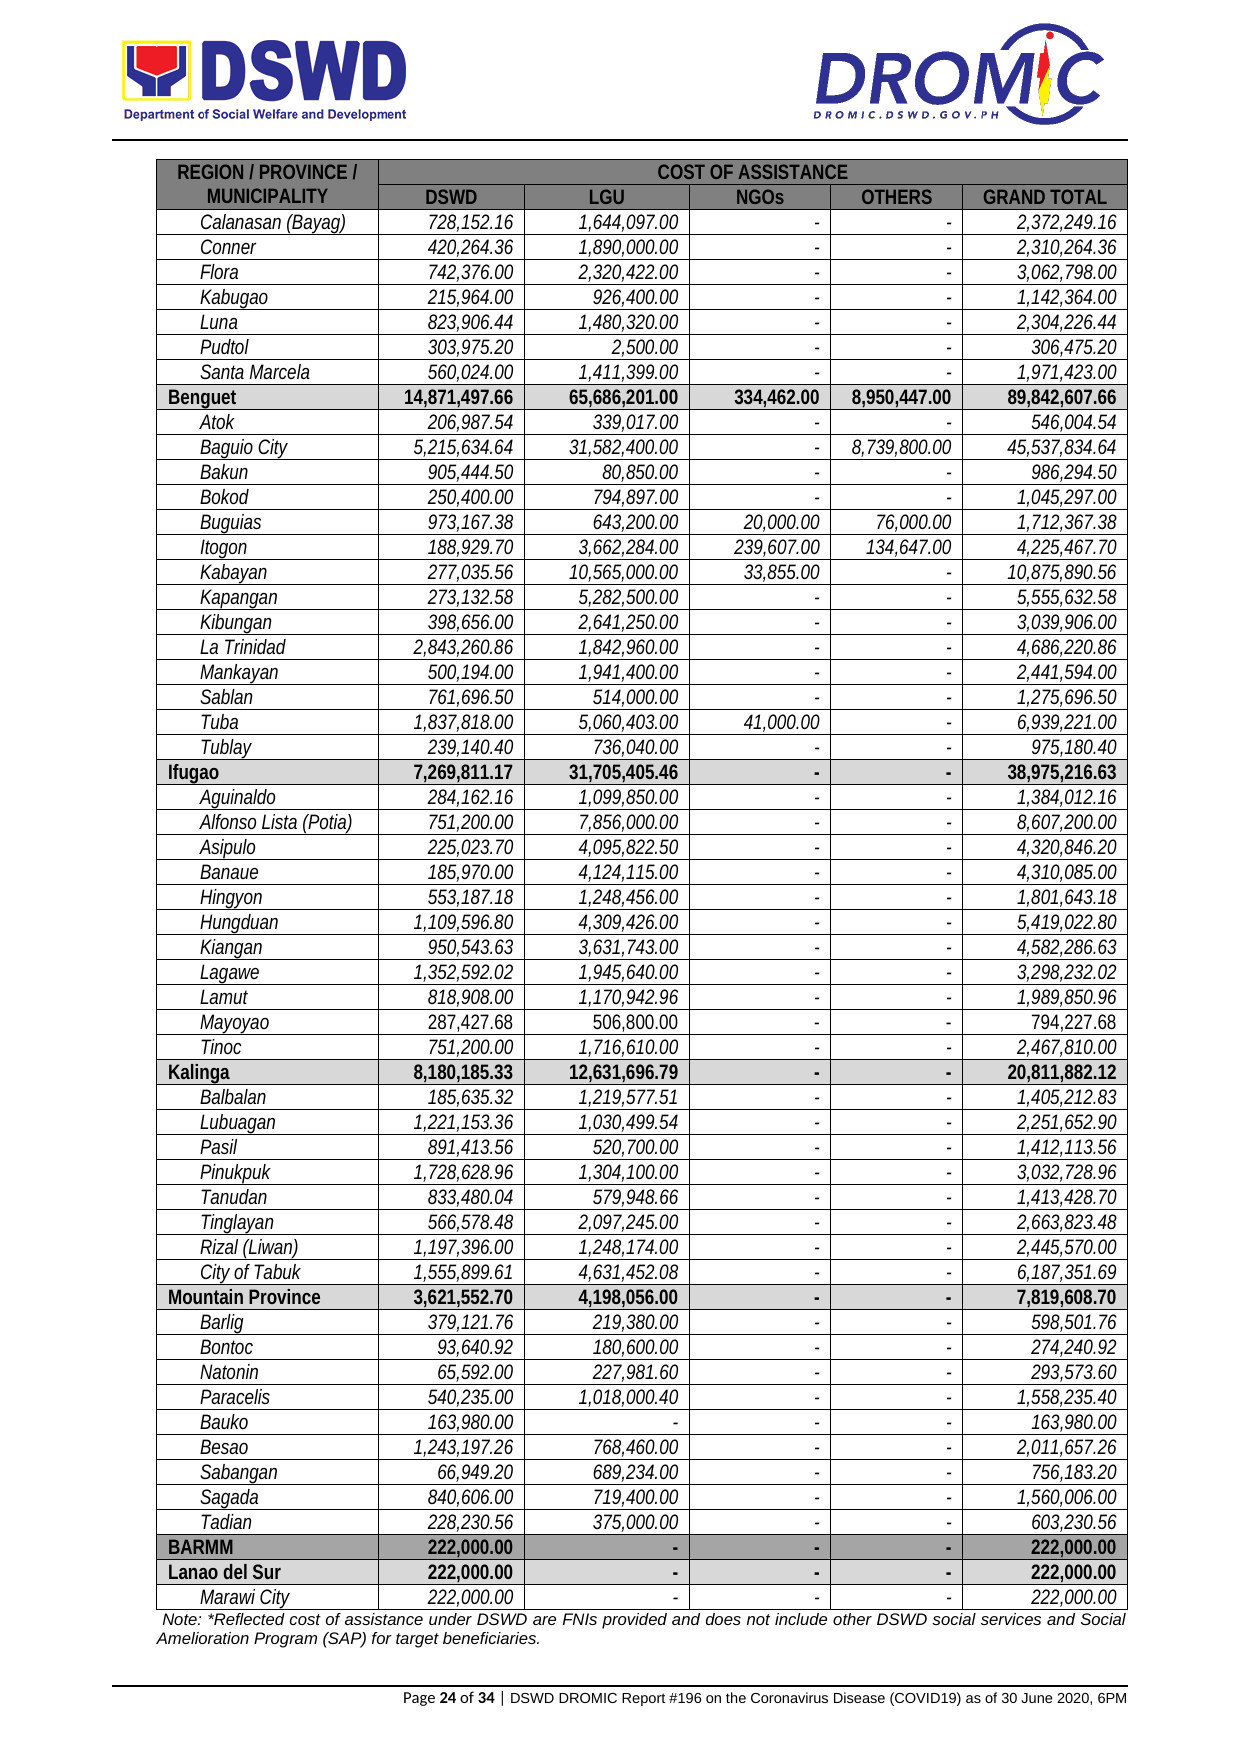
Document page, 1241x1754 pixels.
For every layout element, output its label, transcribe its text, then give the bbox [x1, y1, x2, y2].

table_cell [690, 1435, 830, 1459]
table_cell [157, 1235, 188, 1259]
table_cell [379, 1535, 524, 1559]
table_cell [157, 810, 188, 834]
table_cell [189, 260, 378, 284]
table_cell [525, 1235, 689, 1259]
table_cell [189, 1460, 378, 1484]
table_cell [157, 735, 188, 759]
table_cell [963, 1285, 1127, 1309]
table_cell DSWD [379, 185, 524, 209]
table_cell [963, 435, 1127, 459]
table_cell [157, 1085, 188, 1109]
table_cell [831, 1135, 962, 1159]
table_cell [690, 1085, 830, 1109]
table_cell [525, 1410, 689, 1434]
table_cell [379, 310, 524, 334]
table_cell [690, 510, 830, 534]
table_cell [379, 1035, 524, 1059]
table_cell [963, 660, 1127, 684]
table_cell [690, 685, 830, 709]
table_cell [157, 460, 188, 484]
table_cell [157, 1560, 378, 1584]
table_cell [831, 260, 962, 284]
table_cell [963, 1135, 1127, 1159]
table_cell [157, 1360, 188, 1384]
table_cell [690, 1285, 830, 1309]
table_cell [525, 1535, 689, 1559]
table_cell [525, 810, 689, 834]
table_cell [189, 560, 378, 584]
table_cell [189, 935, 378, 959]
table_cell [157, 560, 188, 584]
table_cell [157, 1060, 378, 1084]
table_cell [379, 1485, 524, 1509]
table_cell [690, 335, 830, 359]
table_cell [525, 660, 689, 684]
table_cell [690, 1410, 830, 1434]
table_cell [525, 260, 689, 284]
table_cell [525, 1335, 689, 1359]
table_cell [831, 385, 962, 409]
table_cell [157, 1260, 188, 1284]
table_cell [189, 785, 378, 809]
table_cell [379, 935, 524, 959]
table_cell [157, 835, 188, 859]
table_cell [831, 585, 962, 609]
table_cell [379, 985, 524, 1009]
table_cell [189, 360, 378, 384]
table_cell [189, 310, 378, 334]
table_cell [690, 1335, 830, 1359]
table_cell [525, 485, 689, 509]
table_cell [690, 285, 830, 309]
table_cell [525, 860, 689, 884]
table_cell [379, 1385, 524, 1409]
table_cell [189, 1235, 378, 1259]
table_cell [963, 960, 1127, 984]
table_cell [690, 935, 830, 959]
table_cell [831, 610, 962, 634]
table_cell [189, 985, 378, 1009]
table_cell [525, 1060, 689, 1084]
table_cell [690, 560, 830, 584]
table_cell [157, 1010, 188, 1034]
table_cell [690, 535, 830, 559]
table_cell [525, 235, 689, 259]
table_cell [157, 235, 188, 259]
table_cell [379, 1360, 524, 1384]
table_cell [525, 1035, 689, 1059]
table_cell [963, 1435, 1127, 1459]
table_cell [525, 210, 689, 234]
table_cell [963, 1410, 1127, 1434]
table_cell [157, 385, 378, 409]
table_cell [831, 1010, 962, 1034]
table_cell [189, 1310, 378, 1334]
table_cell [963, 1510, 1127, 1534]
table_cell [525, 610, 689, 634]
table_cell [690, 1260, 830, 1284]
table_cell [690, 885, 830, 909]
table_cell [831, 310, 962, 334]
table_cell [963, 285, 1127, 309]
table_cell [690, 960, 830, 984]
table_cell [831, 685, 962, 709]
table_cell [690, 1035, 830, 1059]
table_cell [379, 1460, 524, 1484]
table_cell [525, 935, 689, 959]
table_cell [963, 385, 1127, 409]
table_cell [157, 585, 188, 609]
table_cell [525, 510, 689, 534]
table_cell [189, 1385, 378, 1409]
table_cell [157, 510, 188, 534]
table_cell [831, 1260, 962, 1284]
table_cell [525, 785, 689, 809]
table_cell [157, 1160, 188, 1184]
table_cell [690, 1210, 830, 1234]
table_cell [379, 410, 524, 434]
table_cell GRAND TOTAL [963, 185, 1127, 209]
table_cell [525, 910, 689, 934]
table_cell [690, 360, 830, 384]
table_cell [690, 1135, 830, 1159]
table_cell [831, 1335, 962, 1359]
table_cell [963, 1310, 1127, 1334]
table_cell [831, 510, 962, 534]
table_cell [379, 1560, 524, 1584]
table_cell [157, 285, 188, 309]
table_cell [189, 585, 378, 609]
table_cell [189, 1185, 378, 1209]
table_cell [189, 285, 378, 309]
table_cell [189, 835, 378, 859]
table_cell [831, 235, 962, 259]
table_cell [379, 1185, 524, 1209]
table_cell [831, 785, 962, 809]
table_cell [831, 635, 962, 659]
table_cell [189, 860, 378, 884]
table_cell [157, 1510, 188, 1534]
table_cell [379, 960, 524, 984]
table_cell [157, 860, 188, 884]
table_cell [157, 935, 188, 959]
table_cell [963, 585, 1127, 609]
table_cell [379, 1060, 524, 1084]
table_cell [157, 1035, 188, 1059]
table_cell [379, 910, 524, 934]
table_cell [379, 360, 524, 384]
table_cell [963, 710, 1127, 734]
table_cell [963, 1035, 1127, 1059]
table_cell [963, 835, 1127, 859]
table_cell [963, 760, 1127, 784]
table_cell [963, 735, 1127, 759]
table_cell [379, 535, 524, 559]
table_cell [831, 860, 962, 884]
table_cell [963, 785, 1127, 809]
table_cell OTHERS [831, 185, 962, 209]
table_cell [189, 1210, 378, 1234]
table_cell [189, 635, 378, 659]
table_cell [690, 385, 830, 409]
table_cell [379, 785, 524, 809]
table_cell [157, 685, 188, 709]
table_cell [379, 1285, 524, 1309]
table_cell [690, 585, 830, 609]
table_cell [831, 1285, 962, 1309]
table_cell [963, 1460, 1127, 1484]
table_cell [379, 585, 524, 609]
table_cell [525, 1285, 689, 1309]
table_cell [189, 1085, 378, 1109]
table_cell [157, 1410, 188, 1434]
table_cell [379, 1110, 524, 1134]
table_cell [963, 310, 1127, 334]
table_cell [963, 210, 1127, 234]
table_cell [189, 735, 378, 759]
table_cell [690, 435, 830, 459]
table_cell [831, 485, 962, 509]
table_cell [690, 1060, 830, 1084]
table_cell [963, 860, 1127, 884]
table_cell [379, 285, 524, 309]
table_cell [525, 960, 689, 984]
table_header COST OF ASSISTANCE [379, 160, 1127, 184]
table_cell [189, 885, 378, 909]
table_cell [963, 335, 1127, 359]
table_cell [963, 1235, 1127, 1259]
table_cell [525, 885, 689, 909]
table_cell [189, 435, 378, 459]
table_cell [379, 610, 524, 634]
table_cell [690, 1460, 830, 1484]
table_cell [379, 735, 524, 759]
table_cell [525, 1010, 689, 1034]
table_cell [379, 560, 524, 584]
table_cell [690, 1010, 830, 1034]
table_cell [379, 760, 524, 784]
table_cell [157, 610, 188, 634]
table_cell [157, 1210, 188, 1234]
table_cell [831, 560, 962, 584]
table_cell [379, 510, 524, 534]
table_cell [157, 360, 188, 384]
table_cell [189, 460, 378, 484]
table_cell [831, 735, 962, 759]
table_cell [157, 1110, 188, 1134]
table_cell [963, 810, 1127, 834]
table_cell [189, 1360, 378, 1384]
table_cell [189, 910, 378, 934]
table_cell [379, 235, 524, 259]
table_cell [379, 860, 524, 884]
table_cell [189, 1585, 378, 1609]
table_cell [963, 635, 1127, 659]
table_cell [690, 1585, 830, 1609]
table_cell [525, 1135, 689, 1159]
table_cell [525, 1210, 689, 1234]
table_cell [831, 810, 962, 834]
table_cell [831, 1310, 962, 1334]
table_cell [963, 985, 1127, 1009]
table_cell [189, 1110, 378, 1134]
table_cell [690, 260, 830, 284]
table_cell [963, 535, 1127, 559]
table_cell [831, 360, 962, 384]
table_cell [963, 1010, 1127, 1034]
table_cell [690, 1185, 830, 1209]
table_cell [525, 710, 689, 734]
picture [781, 23, 1133, 125]
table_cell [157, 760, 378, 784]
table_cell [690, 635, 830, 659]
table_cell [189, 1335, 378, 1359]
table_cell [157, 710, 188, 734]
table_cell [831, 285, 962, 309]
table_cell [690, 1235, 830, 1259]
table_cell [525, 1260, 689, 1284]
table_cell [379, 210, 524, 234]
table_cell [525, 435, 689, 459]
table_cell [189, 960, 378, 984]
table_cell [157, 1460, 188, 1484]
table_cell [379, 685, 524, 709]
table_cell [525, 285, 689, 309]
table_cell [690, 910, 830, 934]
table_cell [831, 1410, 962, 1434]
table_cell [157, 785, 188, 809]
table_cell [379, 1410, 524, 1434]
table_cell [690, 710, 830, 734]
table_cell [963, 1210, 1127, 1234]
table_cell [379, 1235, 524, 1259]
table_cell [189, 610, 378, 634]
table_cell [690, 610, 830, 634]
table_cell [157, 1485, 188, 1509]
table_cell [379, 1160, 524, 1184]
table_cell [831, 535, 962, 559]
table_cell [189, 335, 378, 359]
picture [112, 37, 416, 125]
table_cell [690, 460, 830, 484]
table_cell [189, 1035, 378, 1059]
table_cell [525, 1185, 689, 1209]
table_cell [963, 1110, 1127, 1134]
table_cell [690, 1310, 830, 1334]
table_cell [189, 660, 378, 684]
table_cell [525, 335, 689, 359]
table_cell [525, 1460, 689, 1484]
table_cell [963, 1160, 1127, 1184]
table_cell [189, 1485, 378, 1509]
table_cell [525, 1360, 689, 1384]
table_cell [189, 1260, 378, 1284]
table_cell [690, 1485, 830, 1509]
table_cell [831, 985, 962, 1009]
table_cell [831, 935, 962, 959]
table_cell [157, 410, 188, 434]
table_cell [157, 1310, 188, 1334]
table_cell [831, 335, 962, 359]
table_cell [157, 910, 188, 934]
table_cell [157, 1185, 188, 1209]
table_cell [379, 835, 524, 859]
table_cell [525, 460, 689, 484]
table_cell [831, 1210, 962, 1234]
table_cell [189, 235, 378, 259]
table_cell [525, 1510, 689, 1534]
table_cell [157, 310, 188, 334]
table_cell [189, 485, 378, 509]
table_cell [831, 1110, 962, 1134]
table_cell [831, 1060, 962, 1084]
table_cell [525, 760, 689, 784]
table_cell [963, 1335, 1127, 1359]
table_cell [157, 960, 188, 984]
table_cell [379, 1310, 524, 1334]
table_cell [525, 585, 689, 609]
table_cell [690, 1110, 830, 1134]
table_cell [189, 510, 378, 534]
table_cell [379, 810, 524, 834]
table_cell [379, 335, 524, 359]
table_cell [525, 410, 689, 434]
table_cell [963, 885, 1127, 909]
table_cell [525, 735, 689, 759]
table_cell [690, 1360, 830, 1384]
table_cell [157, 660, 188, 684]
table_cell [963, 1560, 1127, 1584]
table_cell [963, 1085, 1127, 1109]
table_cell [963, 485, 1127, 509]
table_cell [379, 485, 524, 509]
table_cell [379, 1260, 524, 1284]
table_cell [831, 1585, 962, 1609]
table_cell NGOs [690, 185, 830, 209]
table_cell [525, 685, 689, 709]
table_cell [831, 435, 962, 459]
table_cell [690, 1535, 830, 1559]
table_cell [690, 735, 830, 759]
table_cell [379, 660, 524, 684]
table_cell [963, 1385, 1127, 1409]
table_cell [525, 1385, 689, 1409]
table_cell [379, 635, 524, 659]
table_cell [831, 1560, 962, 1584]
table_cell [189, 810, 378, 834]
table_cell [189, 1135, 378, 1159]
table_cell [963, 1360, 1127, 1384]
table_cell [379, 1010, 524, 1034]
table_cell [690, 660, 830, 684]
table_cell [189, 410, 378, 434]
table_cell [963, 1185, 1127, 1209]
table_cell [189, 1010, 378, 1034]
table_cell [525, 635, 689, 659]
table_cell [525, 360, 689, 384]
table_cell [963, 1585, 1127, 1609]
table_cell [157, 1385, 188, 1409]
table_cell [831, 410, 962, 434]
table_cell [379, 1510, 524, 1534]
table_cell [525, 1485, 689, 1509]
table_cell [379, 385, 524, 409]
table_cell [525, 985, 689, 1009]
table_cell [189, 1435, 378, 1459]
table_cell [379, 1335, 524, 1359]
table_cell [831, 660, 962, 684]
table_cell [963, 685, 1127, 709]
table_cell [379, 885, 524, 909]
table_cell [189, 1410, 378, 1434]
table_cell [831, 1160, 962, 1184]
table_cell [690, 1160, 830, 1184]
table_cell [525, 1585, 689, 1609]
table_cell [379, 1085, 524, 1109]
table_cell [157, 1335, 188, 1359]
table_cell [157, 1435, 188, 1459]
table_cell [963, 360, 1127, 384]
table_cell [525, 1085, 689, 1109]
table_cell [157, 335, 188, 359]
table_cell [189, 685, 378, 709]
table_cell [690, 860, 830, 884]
table_header REGION / PROVINCE / MUNICIPALITY [157, 160, 378, 209]
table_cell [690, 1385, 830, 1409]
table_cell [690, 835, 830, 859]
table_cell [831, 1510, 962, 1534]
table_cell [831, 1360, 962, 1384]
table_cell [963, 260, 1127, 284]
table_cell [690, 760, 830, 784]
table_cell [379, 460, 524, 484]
text Note: *Reflected cost of assistance under DSWD are FNIs provided and does not include other DSWD social services and Social Amelioration Program (SAP) for target beneficiaries. [157, 1610, 1128, 1648]
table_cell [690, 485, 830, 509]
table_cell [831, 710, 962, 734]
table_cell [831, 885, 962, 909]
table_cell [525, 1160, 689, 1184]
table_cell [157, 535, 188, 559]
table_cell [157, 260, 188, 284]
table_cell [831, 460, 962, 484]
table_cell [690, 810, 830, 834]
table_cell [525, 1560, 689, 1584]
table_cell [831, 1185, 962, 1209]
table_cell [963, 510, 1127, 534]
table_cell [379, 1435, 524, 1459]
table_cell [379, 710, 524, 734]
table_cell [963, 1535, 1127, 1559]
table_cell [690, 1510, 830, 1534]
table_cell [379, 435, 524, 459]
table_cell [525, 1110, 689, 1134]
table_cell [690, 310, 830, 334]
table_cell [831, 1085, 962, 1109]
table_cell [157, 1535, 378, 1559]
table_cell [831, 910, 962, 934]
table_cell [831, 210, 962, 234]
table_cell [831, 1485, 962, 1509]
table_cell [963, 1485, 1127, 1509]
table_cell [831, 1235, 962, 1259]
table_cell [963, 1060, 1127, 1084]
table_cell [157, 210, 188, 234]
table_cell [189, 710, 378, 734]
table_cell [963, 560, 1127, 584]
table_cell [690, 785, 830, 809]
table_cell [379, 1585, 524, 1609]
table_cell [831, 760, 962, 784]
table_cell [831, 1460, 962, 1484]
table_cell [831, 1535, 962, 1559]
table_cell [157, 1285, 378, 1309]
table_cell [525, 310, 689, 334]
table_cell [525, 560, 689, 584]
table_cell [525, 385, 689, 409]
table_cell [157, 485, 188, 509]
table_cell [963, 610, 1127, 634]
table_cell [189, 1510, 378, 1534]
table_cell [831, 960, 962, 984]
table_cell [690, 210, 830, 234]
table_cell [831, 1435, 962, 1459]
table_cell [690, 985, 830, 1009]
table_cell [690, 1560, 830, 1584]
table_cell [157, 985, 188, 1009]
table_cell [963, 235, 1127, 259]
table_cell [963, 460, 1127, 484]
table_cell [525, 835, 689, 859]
table_cell LGU [525, 185, 689, 209]
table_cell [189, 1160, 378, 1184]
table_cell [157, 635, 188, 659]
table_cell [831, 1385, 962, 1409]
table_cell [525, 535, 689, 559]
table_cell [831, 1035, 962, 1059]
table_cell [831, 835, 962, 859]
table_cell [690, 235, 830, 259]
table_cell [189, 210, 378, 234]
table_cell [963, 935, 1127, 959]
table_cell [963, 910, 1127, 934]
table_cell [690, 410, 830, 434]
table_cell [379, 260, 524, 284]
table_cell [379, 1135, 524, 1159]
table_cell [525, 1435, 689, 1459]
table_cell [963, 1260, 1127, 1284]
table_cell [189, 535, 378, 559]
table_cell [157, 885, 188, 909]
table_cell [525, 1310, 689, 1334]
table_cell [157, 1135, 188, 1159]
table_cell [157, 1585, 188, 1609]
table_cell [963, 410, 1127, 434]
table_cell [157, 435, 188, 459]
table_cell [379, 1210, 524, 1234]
